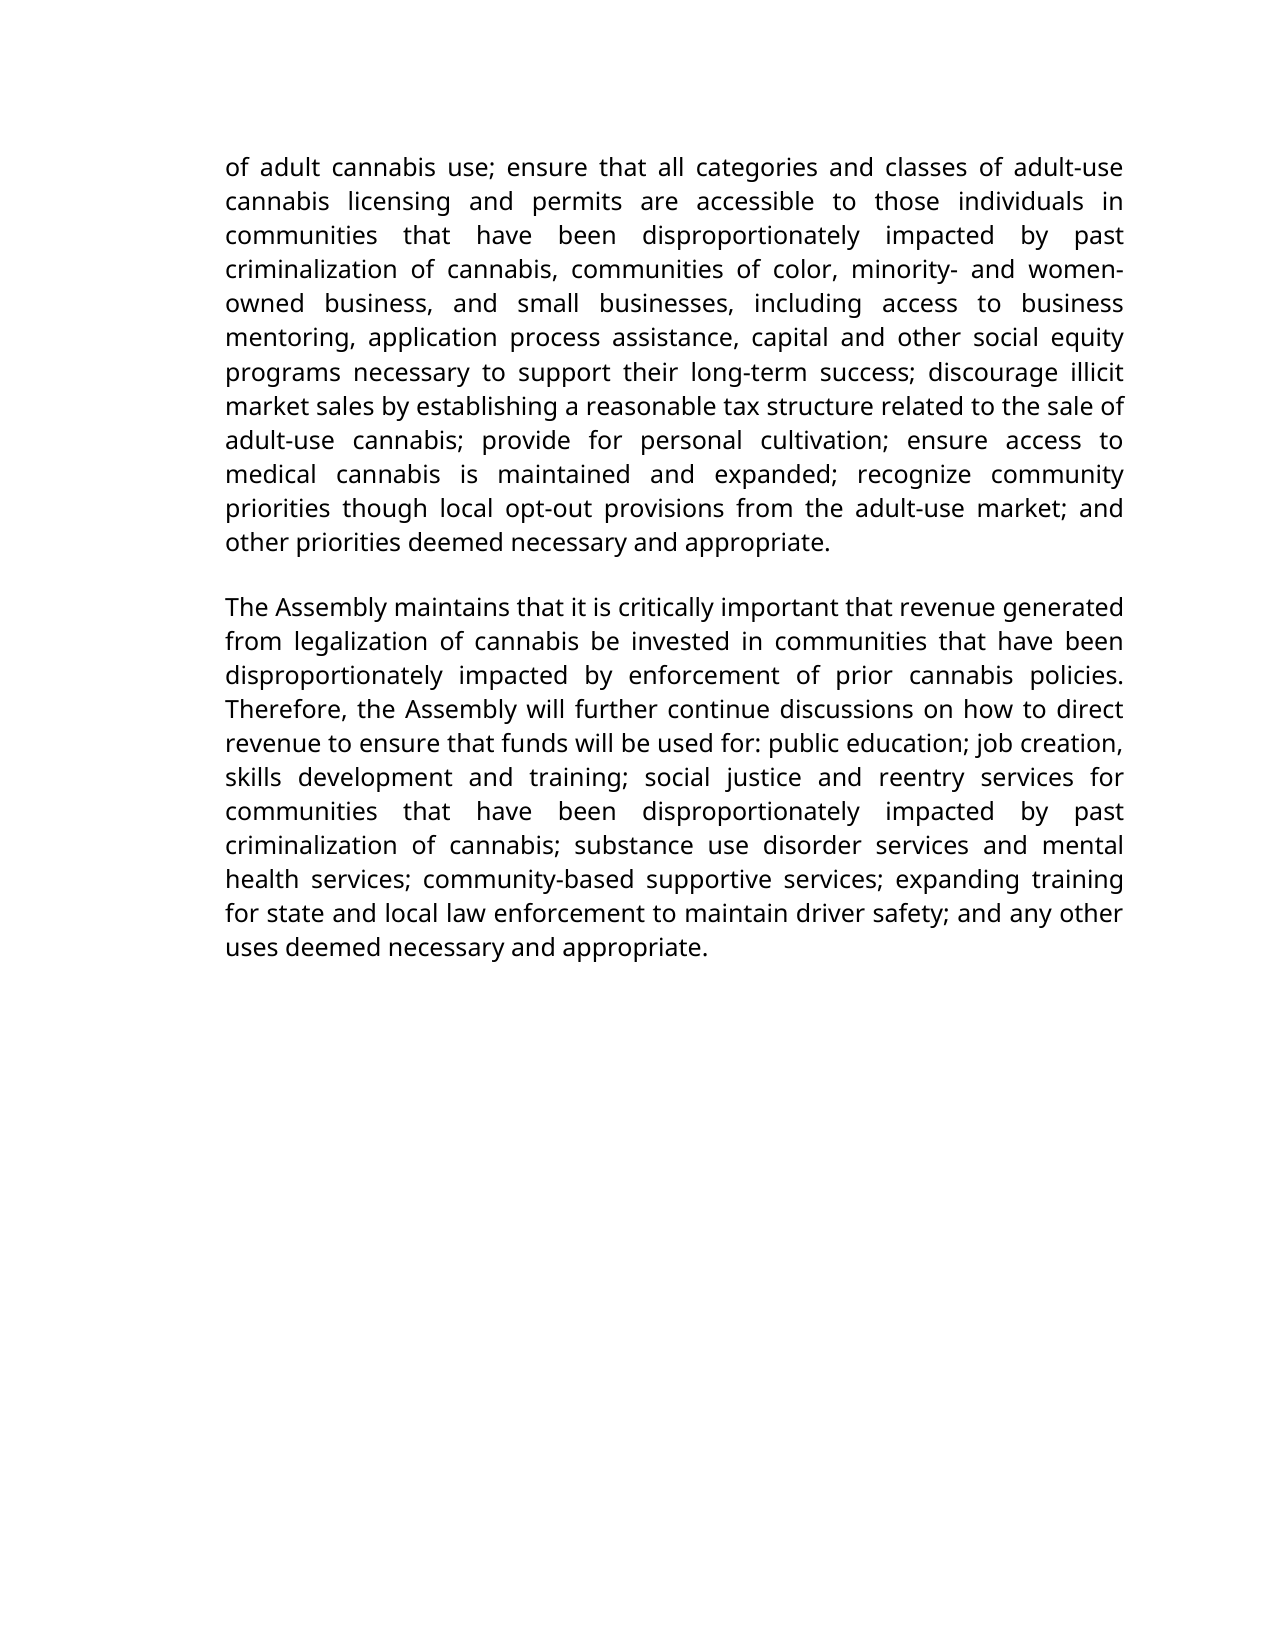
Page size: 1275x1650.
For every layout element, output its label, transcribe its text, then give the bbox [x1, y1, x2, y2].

text The Assembly maintains that it is critically important that revenue generated from legalization of cannabis be invested in communities that have been disproportionately impacted by enforcement of prior cannabis policies. Therefore, the Assembly will further continue discussions on how to direct revenue to ensure that funds will be used for: public education; job creation, skills development and training; social justice and reentry services for communities that have been disproportionately impacted by past criminalization of cannabis; substance use disorder services and mental health services; community-based supportive services; expanding training for state and local law enforcement to maintain driver safety; and any other uses deemed necessary and appropriate. [225, 589, 1125, 964]
text of adult cannabis use; ensure that all categories and classes of adult-use cannabis licensing and permits are accessible to those individuals in communities that have been disproportionately impacted by past criminalization of cannabis, communities of color, minority- and women-owned business, and small businesses, including access to business mentoring, application process assistance, capital and other social equity programs necessary to support their long-term success; discourage illicit market sales by establishing a reasonable tax structure related to the sale of adult-use cannabis; provide for personal cultivation; ensure access to medical cannabis is maintained and expanded; recognize community priorities though local opt-out provisions from the adult-use market; and other priorities deemed necessary and appropriate. [225, 150, 1125, 558]
